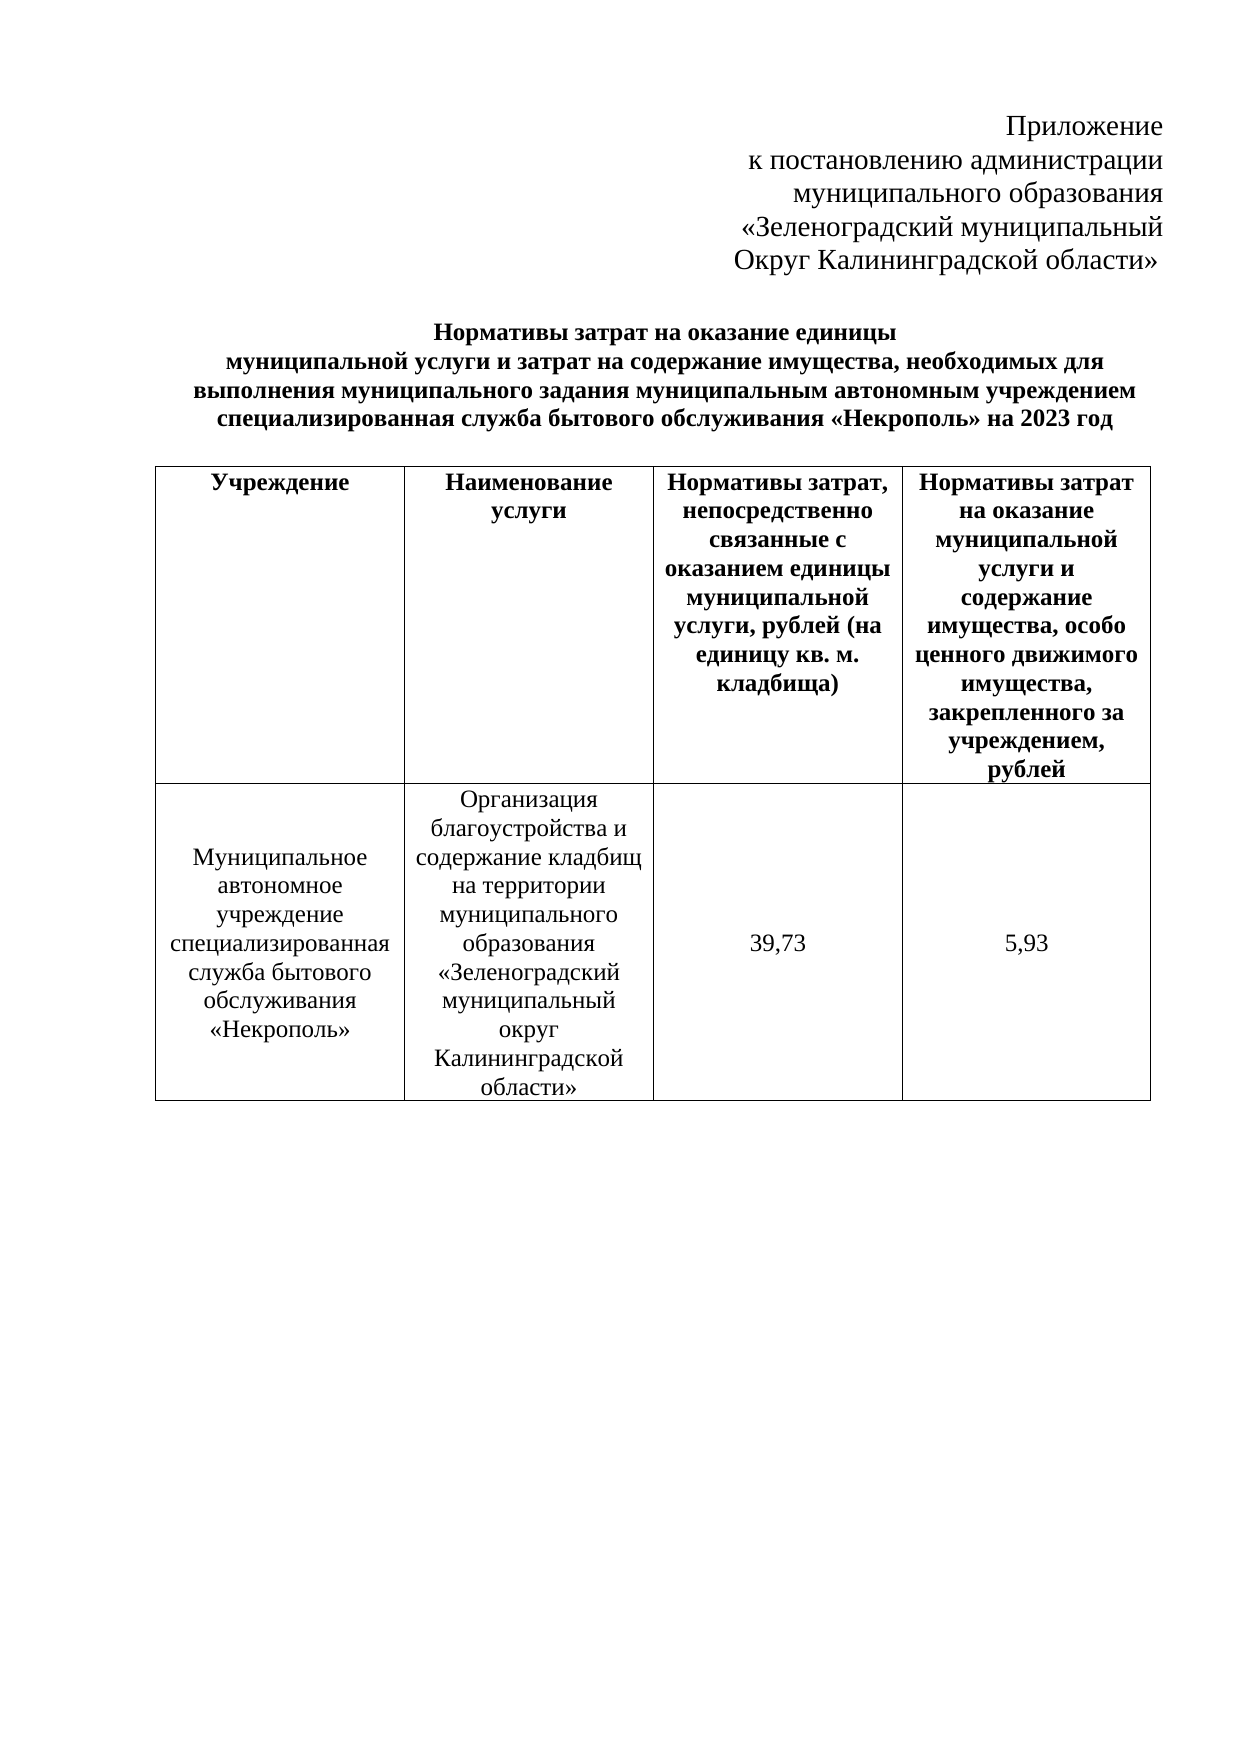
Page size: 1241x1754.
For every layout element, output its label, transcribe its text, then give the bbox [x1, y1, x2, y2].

table_header Нормативы затрат, непосредственно связанные с оказанием единицы муниципальной услуги, рублей (на единицу кв. м. кладбища) [654, 467, 902, 783]
table_header Нормативы затрат на оказание муниципальной услуги и содержание имущества, особо ценного движимого имущества, закрепленного за учреждением, рублей [903, 467, 1150, 783]
subtitle Нормативы затрат на оказание единицы [167, 317, 1163, 346]
text муниципального образования [728, 175, 1163, 209]
table_cell 39,73 [654, 784, 902, 1100]
text Округ Калининградской области» [728, 242, 1163, 276]
table_cell Организация благоустройства и содержание кладбищ на территории муниципального образования «Зеленоградский муниципальный округ Калининградской области» [405, 784, 653, 1100]
text муниципальной услуги и затрат на содержание имущества, необходимых для выполнения муниципального задания муниципальным автономным учреждением специализированная служба бытового обслуживания «Некрополь» на 2023 год [167, 346, 1163, 432]
text «Зеленоградский муниципальный [728, 209, 1163, 242]
table_header Наименование услуги [405, 467, 653, 783]
table_cell 5,93 [903, 784, 1150, 1100]
text Приложение [167, 108, 1163, 142]
table_cell Муниципальное автономное учреждение специализированная служба бытового обслуживания «Некрополь» [156, 784, 404, 1100]
table_header Учреждение [156, 467, 404, 783]
text к постановлению администрации [728, 142, 1163, 175]
